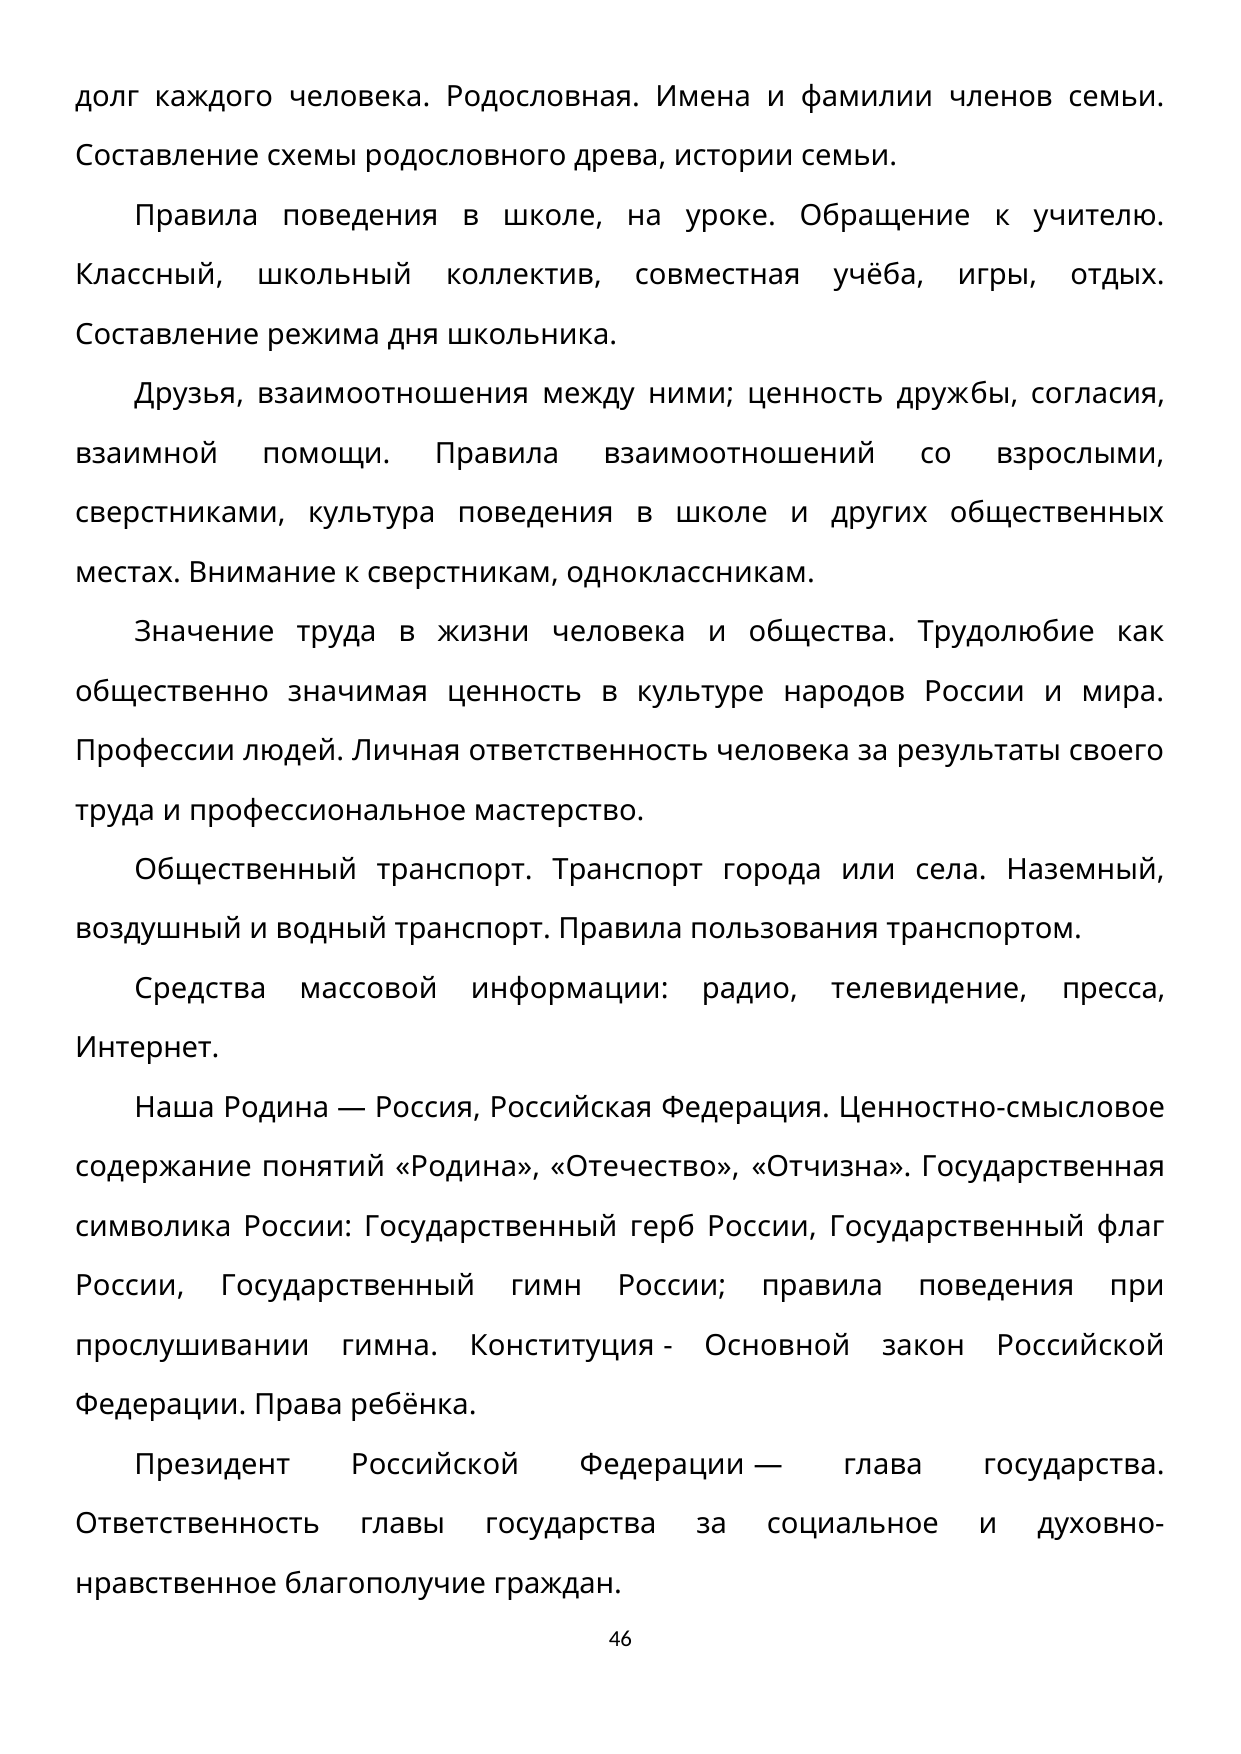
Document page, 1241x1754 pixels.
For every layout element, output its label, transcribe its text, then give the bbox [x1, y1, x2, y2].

text Значение труда в жизни человека и общества. Трудолюбие как общественно значимая ценность в культуре народов России и мира. Профессии людей. Личная ответственность человека за результаты своего труда и профессиональное мастерство. [75, 610, 1165, 828]
text Друзья, взаимоотношения между ними; ценность дружбы, согласия, взаимной помощи. Правила взаимоотношений со взрослыми, сверстниками, культура поведения в школе и других общественных местах. Внимание к сверстникам, одноклассникам. [75, 372, 1165, 591]
text Правила поведения в школе, на уроке. Обращение к учителю. Классный, школьный коллектив, совместная учёба, игры, отдых. Составление режима дня школьника. [75, 194, 1165, 353]
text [75, 75, 1165, 174]
text Президент Российской Федерации — глава государства. Ответственность главы государства за социальное и духовно-нравственное благополучие граждан. [75, 1443, 1165, 1602]
text Наша Родина — Россия, Российская Федерация. Ценностно-смысловое содержание понятий «Родина», «Отечество», «Отчизна». Государственная символика России: Государственный герб России, Государственный флаг России, Государственный гимн России; правила поведения при прослушивании гимна. Конституция - Основной закон Российской Федерации. Права ребёнка. [75, 1086, 1165, 1423]
text Средства массовой информации: радио, телевидение, пресса, Интернет. [75, 967, 1165, 1066]
text Общественный транспорт. Транспорт города или села. Наземный, воздушный и водный транспорт. Правила пользования транспортом. [75, 848, 1165, 947]
